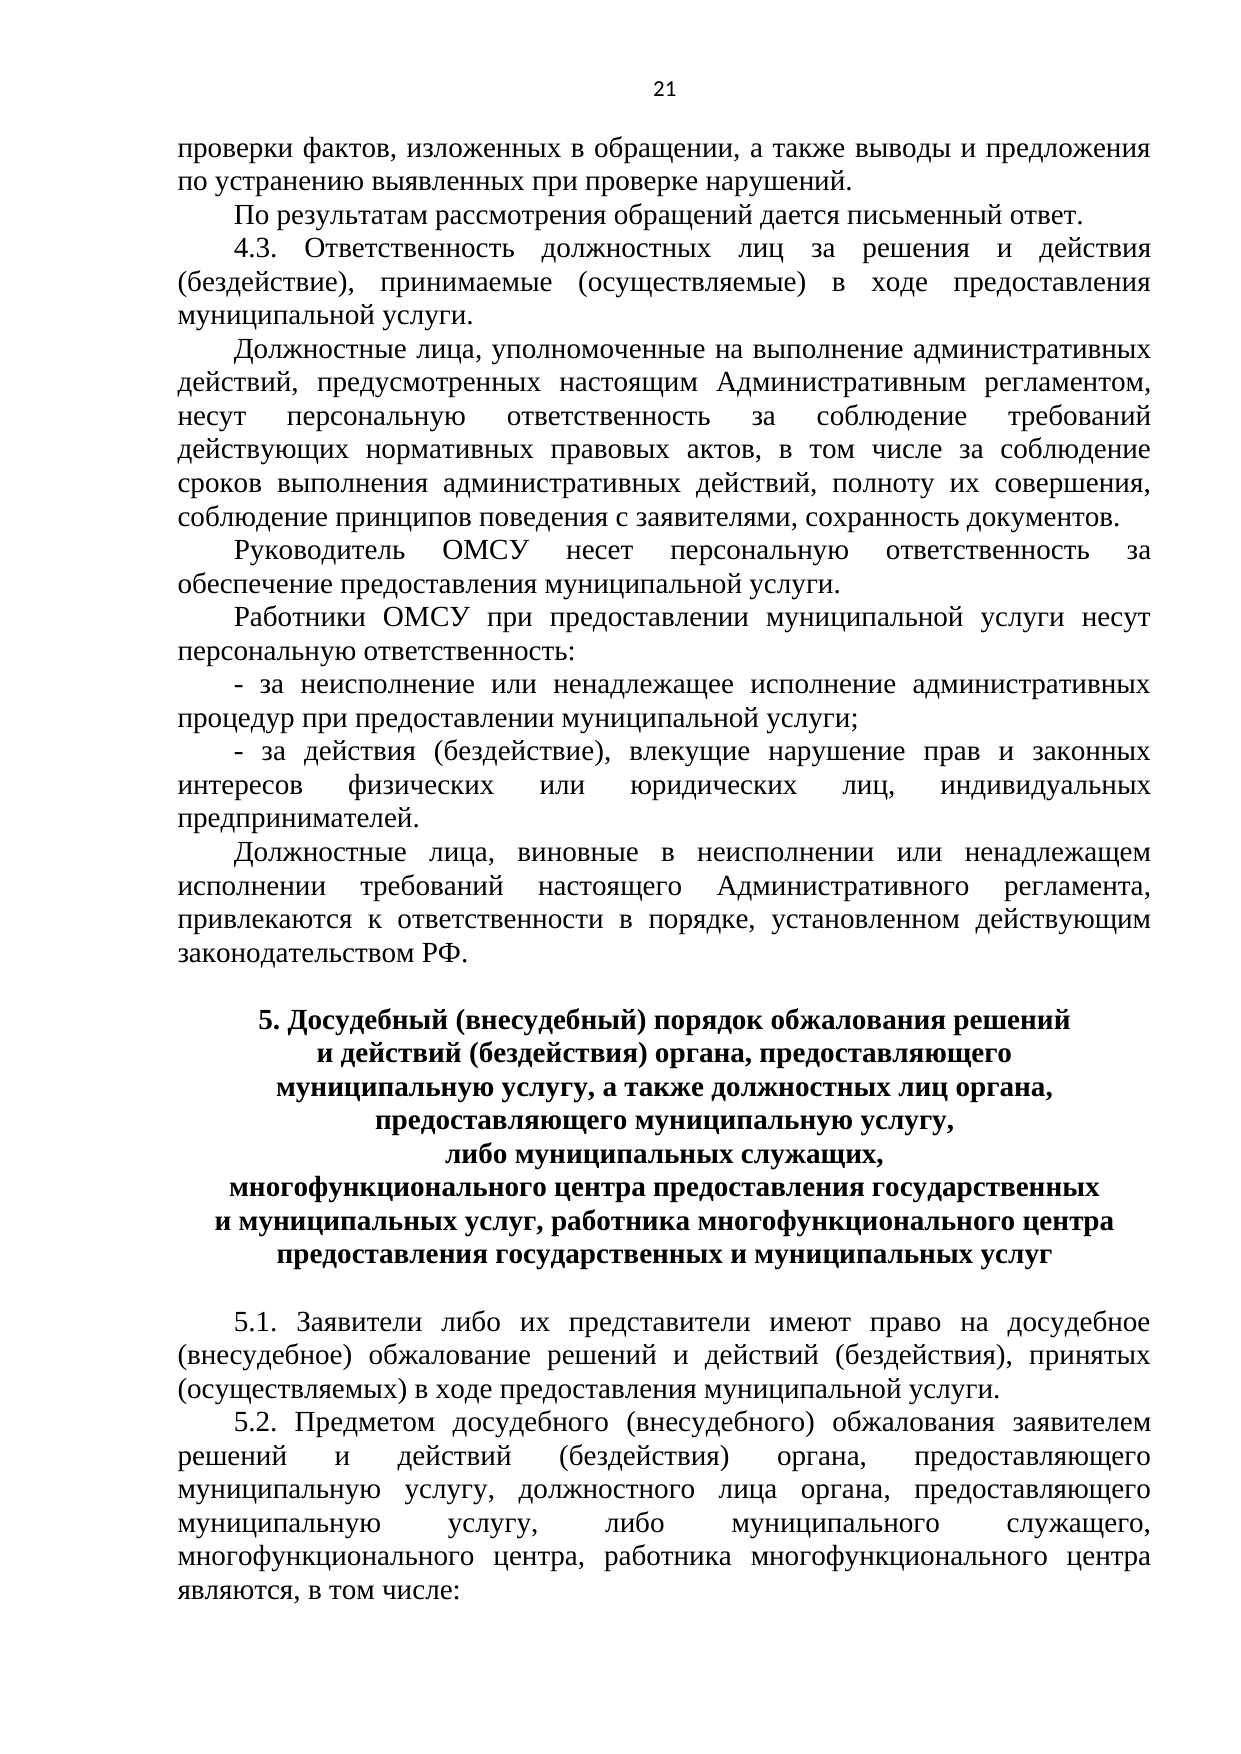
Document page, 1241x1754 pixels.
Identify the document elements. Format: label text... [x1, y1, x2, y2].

text предоставления государственных и муниципальных услуг [177, 1237, 1152, 1270]
text и действий (бездействия) органа, предоставляющего [177, 1035, 1152, 1069]
text муниципальную услугу, а также должностных лиц органа, [177, 1069, 1152, 1102]
text 5.1. Заявители либо их представители имеют право на досудебное (внесудебное) обжалование решений и действий (бездействия), принятых (осуществляемых) в ходе предоставления муниципальной услуги. [177, 1304, 1152, 1404]
text и муниципальных услуг, работника многофункционального центра [177, 1203, 1152, 1237]
text 5.2. Предметом досудебного (внесудебного) обжалования заявителем решений и действий (бездействия) органа, предоставляющего муниципальную услугу, должностного лица органа, предоставляющего муниципальную услугу, либо муниципального служащего, многофункционального центра, работника многофункционального центра являются, в том числе: [177, 1404, 1152, 1606]
text По результатам рассмотрения обращений дается письменный ответ. [177, 197, 1152, 230]
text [177, 130, 1152, 197]
text многофункционального центра предоставления государственных [177, 1169, 1152, 1203]
text - за неисполнение или ненадлежащее исполнение административных процедур при предоставлении муниципальной услуги; [177, 666, 1152, 733]
text - за действия (бездействие), влекущие нарушение прав и законных интересов физических или юридических лиц, индивидуальных предпринимателей. [177, 733, 1152, 834]
text 5. Досудебный (внесудебный) порядок обжалования решений [177, 1002, 1152, 1035]
text либо муниципальных служащих, [177, 1136, 1152, 1169]
text 4.3. Ответственность должностных лиц за решения и действия (бездействие), принимаемые (осуществляемые) в ходе предоставления муниципальной услуги. [177, 230, 1152, 331]
text Руководитель ОМСУ несет персональную ответственность за обеспечение предоставления муниципальной услуги. [177, 532, 1152, 599]
text Должностные лица, виновные в неисполнении или ненадлежащем исполнении требований настоящего Административного регламента, привлекаются к ответственности в порядке, установленном действующим законодательством РФ. [177, 834, 1152, 968]
text Работники ОМСУ при предоставлении муниципальной услуги несут персональную ответственность: [177, 599, 1152, 666]
text предоставляющего муниципальную услугу, [177, 1102, 1152, 1136]
text Должностные лица, уполномоченные на выполнение административных действий, предусмотренных настоящим Административным регламентом, несут персональную ответственность за соблюдение требований действующих нормативных правовых актов, в том числе за соблюдение сроков выполнения административных действий, полноту их совершения, соблюдение принципов поведения с заявителями, сохранность документов. [177, 331, 1152, 532]
